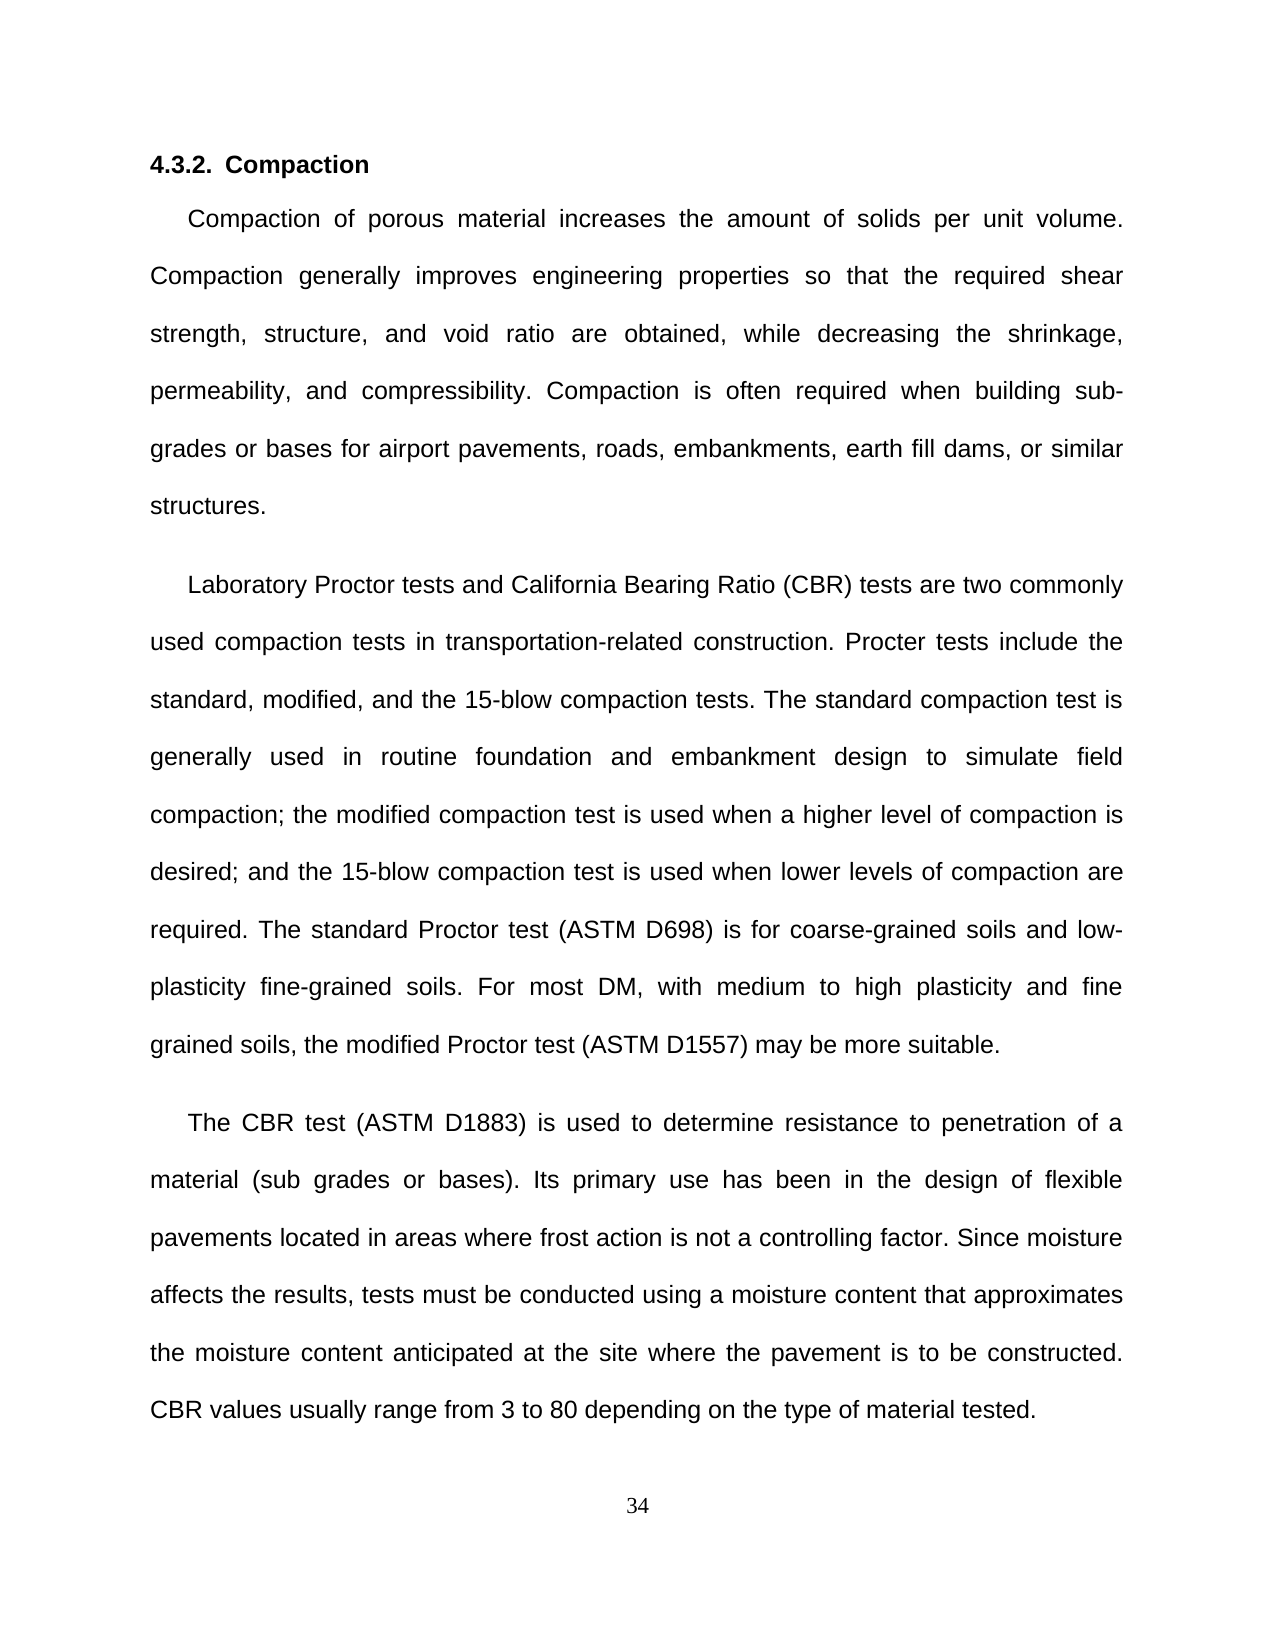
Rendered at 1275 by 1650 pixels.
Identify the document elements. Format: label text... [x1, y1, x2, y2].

text Laboratory Proctor tests and California Bearing Ratio (CBR) tests are two commonly used compaction tests in transportation-related construction. Procter tests include the standard, modified, and the 15-blow compaction tests. The standard compaction test is generally used in routine foundation and embankment design to simulate field compaction; the modified compaction test is used when a higher level of compaction is desired; and the 15-blow compaction test is used when lower levels of compaction are required. The standard Proctor test (ASTM D698) is for coarse-grained soils and low-plasticity fine-grained soils. For most DM, with medium to high plasticity and fine grained soils, the modified Proctor test (ASTM D1557) may be more suitable. [150, 570, 1125, 1058]
text The CBR test (ASTM D1883) is used to determine resistance to penetration of a material (sub grades or bases). Its primary use has been in the design of flexible pavements located in areas where frost action is not a controlling factor. Since moisture affects the results, tests must be conducted using a moisture content that approximates the moisture content anticipated at the site where the pavement is to be constructed. CBR values usually range from 3 to 80 depending on the type of material tested. [150, 1108, 1125, 1424]
text Compaction of porous material increases the amount of solids per unit volume. Compaction generally improves engineering properties so that the required shear strength, structure, and void ratio are obtained, while decreasing the shrinkage, permeability, and compressibility. Compaction is often required when building sub-grades or bases for airport pavements, roads, embankments, earth fill dams, or similar structures. [150, 204, 1125, 520]
list Compaction [150, 150, 1125, 179]
